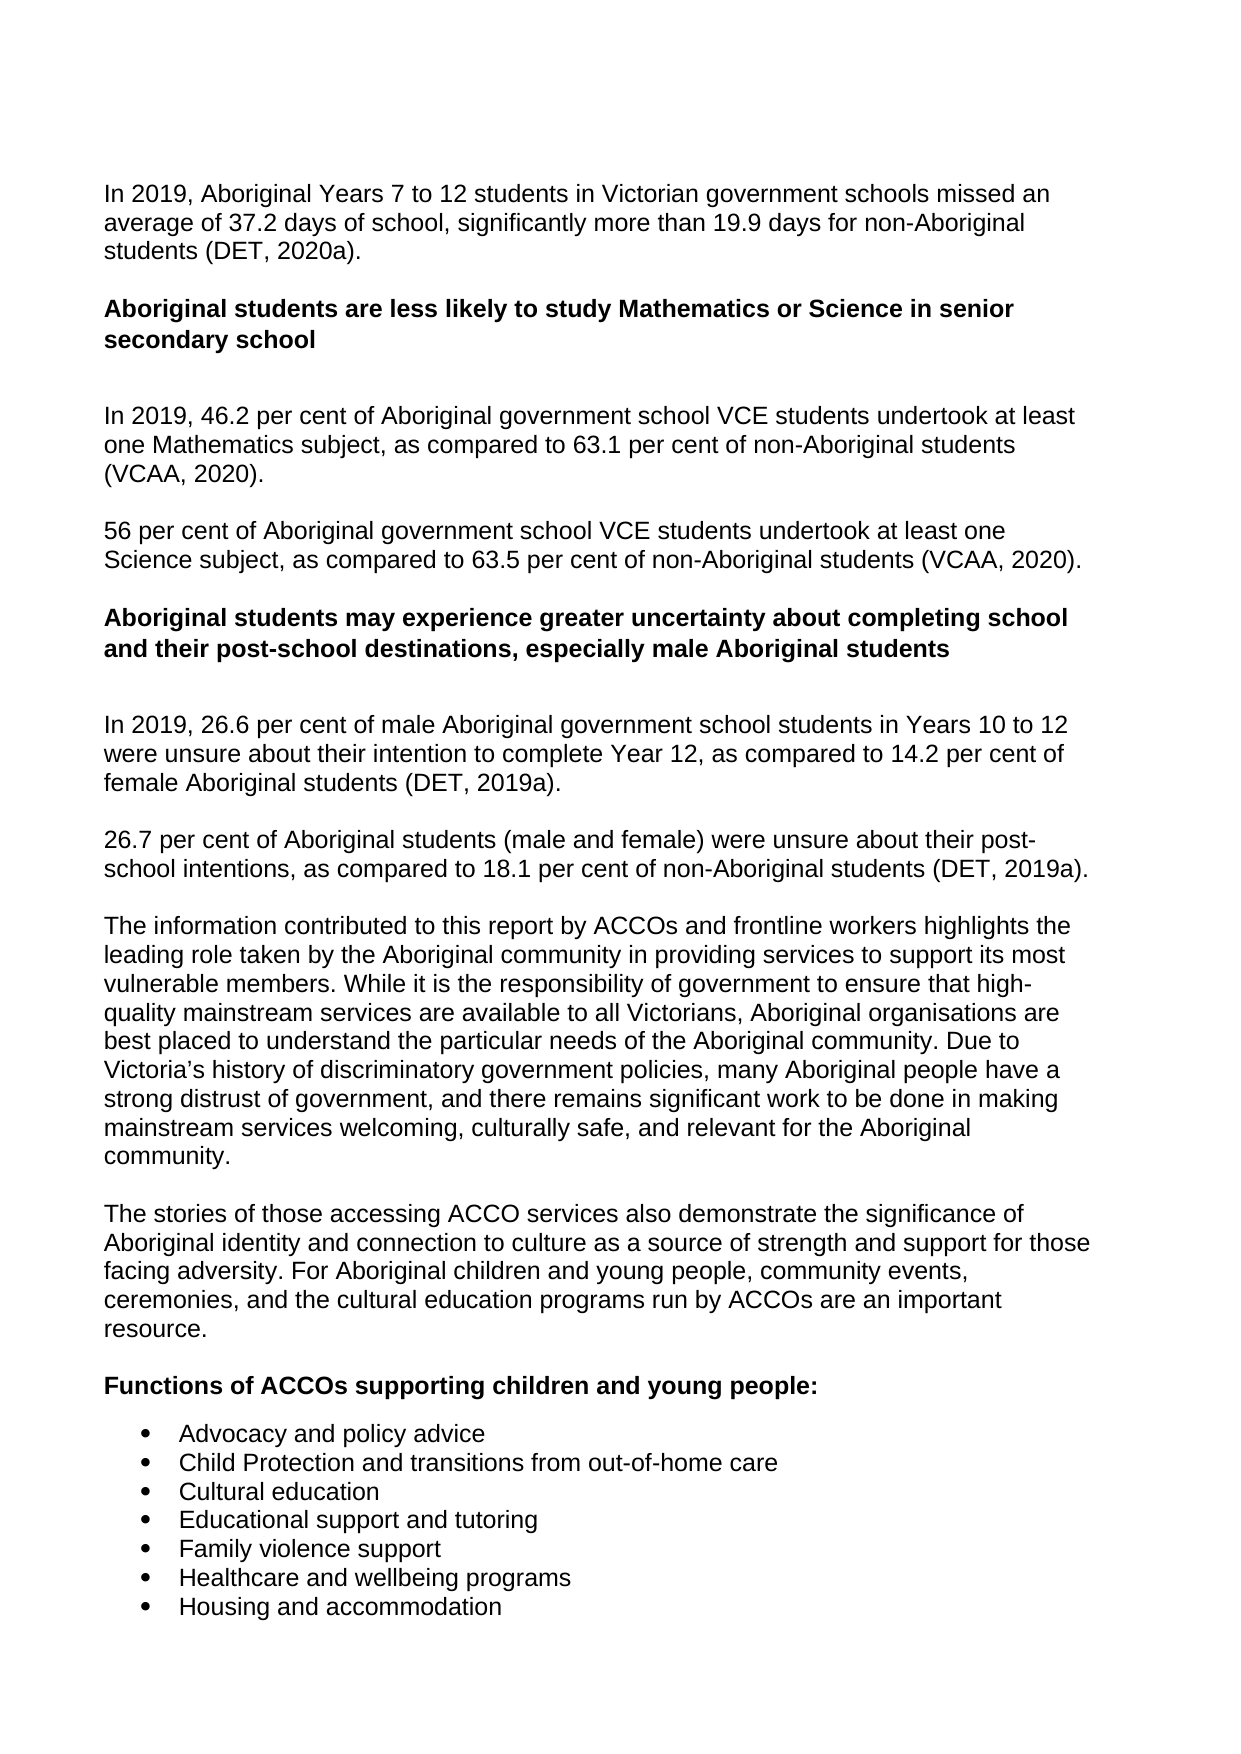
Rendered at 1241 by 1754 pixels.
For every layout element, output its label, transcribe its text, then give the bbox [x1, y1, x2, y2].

text In 2019, Aboriginal Years 7 to 12 students in Victorian government schools missed an average of 37.2 days of school, significantly more than 19.9 days for non-Aboriginal students (DET, 2020a). [103, 179, 1101, 265]
text In 2019, 26.6 per cent of male Aboriginal government school students in Years 10 to 12 were unsure about their intention to complete Year 12, as compared to 14.2 per cent of female Aboriginal students (DET, 2019a). [103, 710, 1101, 796]
text The information contributed to this report by ACCOs and frontline workers highlights the leading role taken by the Aboriginal community in providing services to support its most vulnerable members. While it is the responsibility of government to ensure that high-quality mainstream services are available to all Victorians, Aboriginal organisations are best placed to understand the particular needs of the Aboriginal community. Due to Victoria’s history of discriminatory government policies, many Aboriginal people have a strong distrust of government, and there remains significant work to be done in making mainstream services welcoming, culturally safe, and relevant for the Aboriginal community. [103, 911, 1101, 1170]
list Family violence support [141, 1534, 1101, 1563]
list Advocacy and policy advice [141, 1419, 1101, 1448]
text 56 per cent of Aboriginal government school VCE students undertook at least one Science subject, as compared to 63.5 per cent of non-Aboriginal students (VCAA, 2020). [103, 516, 1101, 574]
list Educational support and tutoring [141, 1506, 1101, 1534]
text Aboriginal students are less likely to study Mathematics or Science in senior secondary school [103, 294, 1101, 353]
text Functions of ACCOs supporting children and young people: [103, 1371, 1101, 1400]
text 26.7 per cent of Aboriginal students (male and female) were unsure about their post-school intentions, as compared to 18.1 per cent of non-Aboriginal students (DET, 2019a). [103, 825, 1101, 882]
text Aboriginal students may experience greater uncertainty about completing school and their post-school destinations, especially male Aboriginal students [103, 602, 1101, 662]
text The stories of those accessing ACCO services also demonstrate the significance of Aboriginal identity and connection to culture as a source of strength and support for those facing adversity. For Aboriginal children and young people, community events, ceremonies, and the cultural education programs run by ACCOs are an important resource. [103, 1199, 1101, 1342]
list Child Protection and transitions from out-of-home care [141, 1448, 1101, 1477]
list Housing and accommodation [141, 1592, 1101, 1621]
list Cultural education [141, 1477, 1101, 1506]
list Healthcare and wellbeing programs [141, 1563, 1101, 1592]
text In 2019, 46.2 per cent of Aboriginal government school VCE students undertook at least one Mathematics subject, as compared to 63.1 per cent of non-Aboriginal students (VCAA, 2020). [103, 401, 1101, 487]
